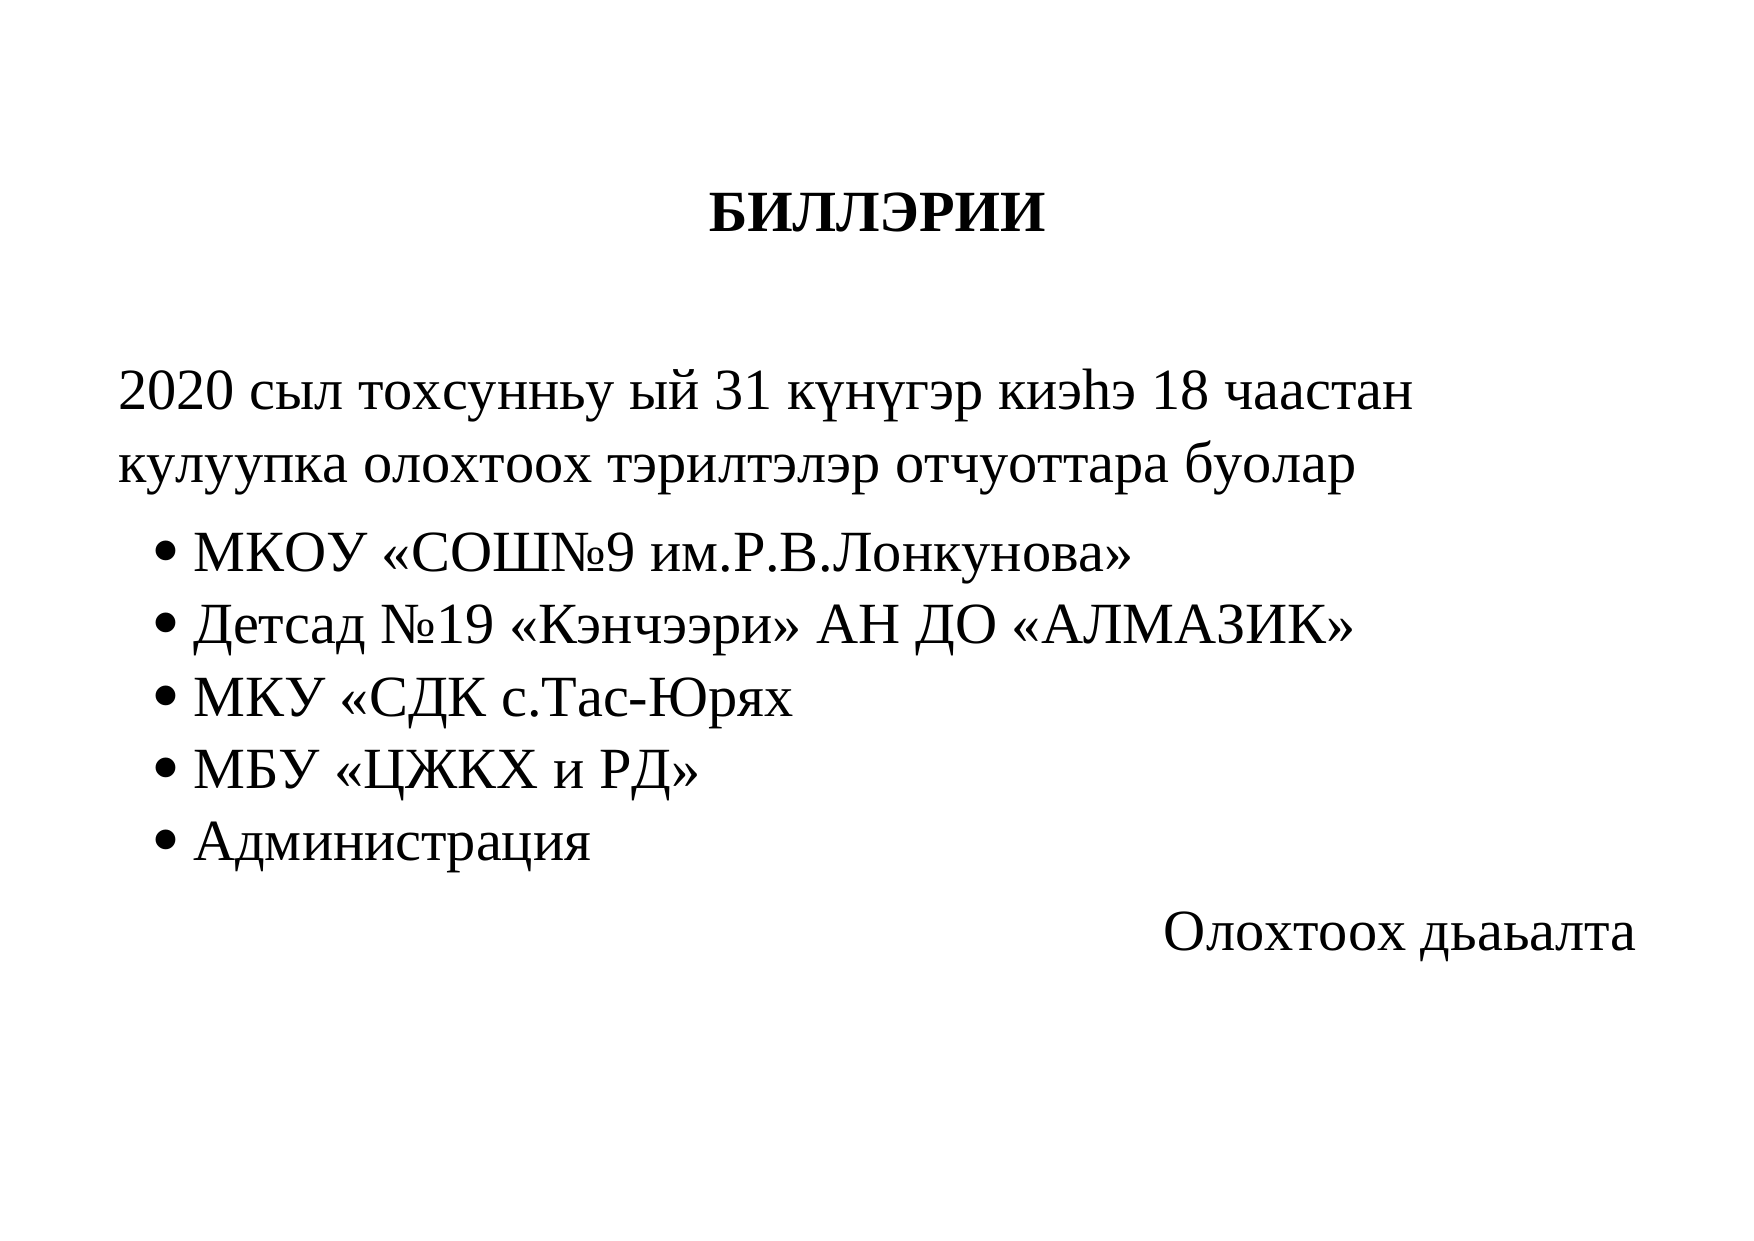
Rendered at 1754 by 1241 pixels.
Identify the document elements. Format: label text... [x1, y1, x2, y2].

list МКУ «СДК с.Тас-Юрях [156, 662, 1636, 729]
list Детсад №19 «Кэнчээри» АН ДО «АЛМАЗИК» [156, 589, 1636, 656]
text БИЛЛЭРИИ [118, 177, 1636, 244]
list Администрация [156, 806, 1636, 873]
text 2020 сыл тохсунньу ый 31 күнүгэр киэһэ 18 чаастан кулуупка олохтоох тэрилтэлэр отчуоттара буолар [118, 355, 1636, 495]
list МБУ «ЦЖКХ и РД» [156, 734, 1636, 801]
list МКОУ «СОШ№9 им.Р.В.Лонкунова» [156, 517, 1636, 584]
text Олохтоох дьаьалта [118, 895, 1636, 962]
